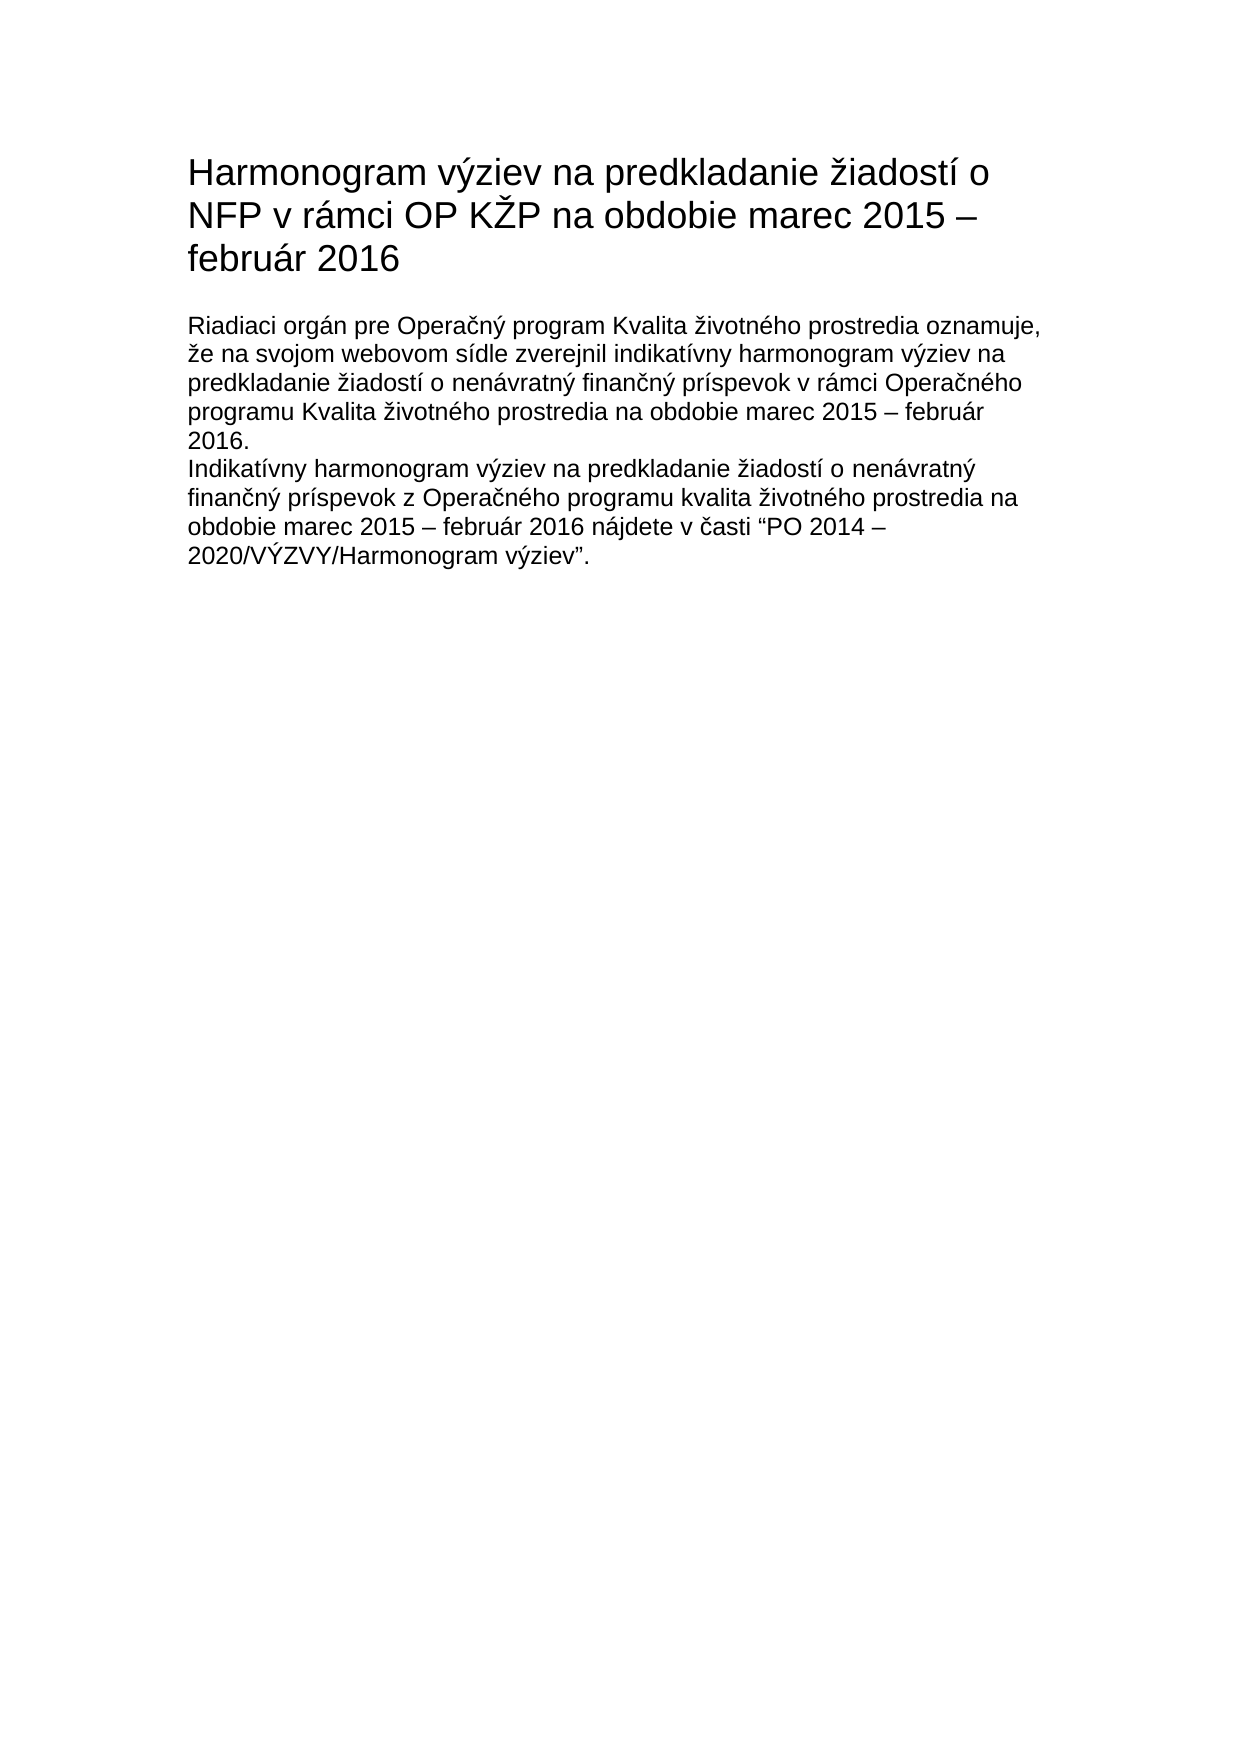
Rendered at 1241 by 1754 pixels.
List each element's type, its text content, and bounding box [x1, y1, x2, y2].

text Harmonogram výziev na predkladanie žiadostí o NFP v rámci OP KŽP na obdobie marec 2015 – február 2016 [187, 150, 1053, 279]
text Indikatívny harmonogram výziev na predkladanie žiadostí o nenávratný finančný príspevok z Operačného programu kvalita životného prostredia na obdobie marec 2015 – február 2016 nájdete v časti “PO 2014 – 2020/VÝZVY/Harmonogram výziev”. [187, 454, 1053, 569]
text Riadiaci orgán pre Operačný program Kvalita životného prostredia oznamuje, že na svojom webovom sídle zverejnil indikatívny harmonogram výziev na predkladanie žiadostí o nenávratný finančný príspevok v rámci Operačného programu Kvalita životného prostredia na obdobie marec 2015 – február 2016. [187, 311, 1053, 454]
